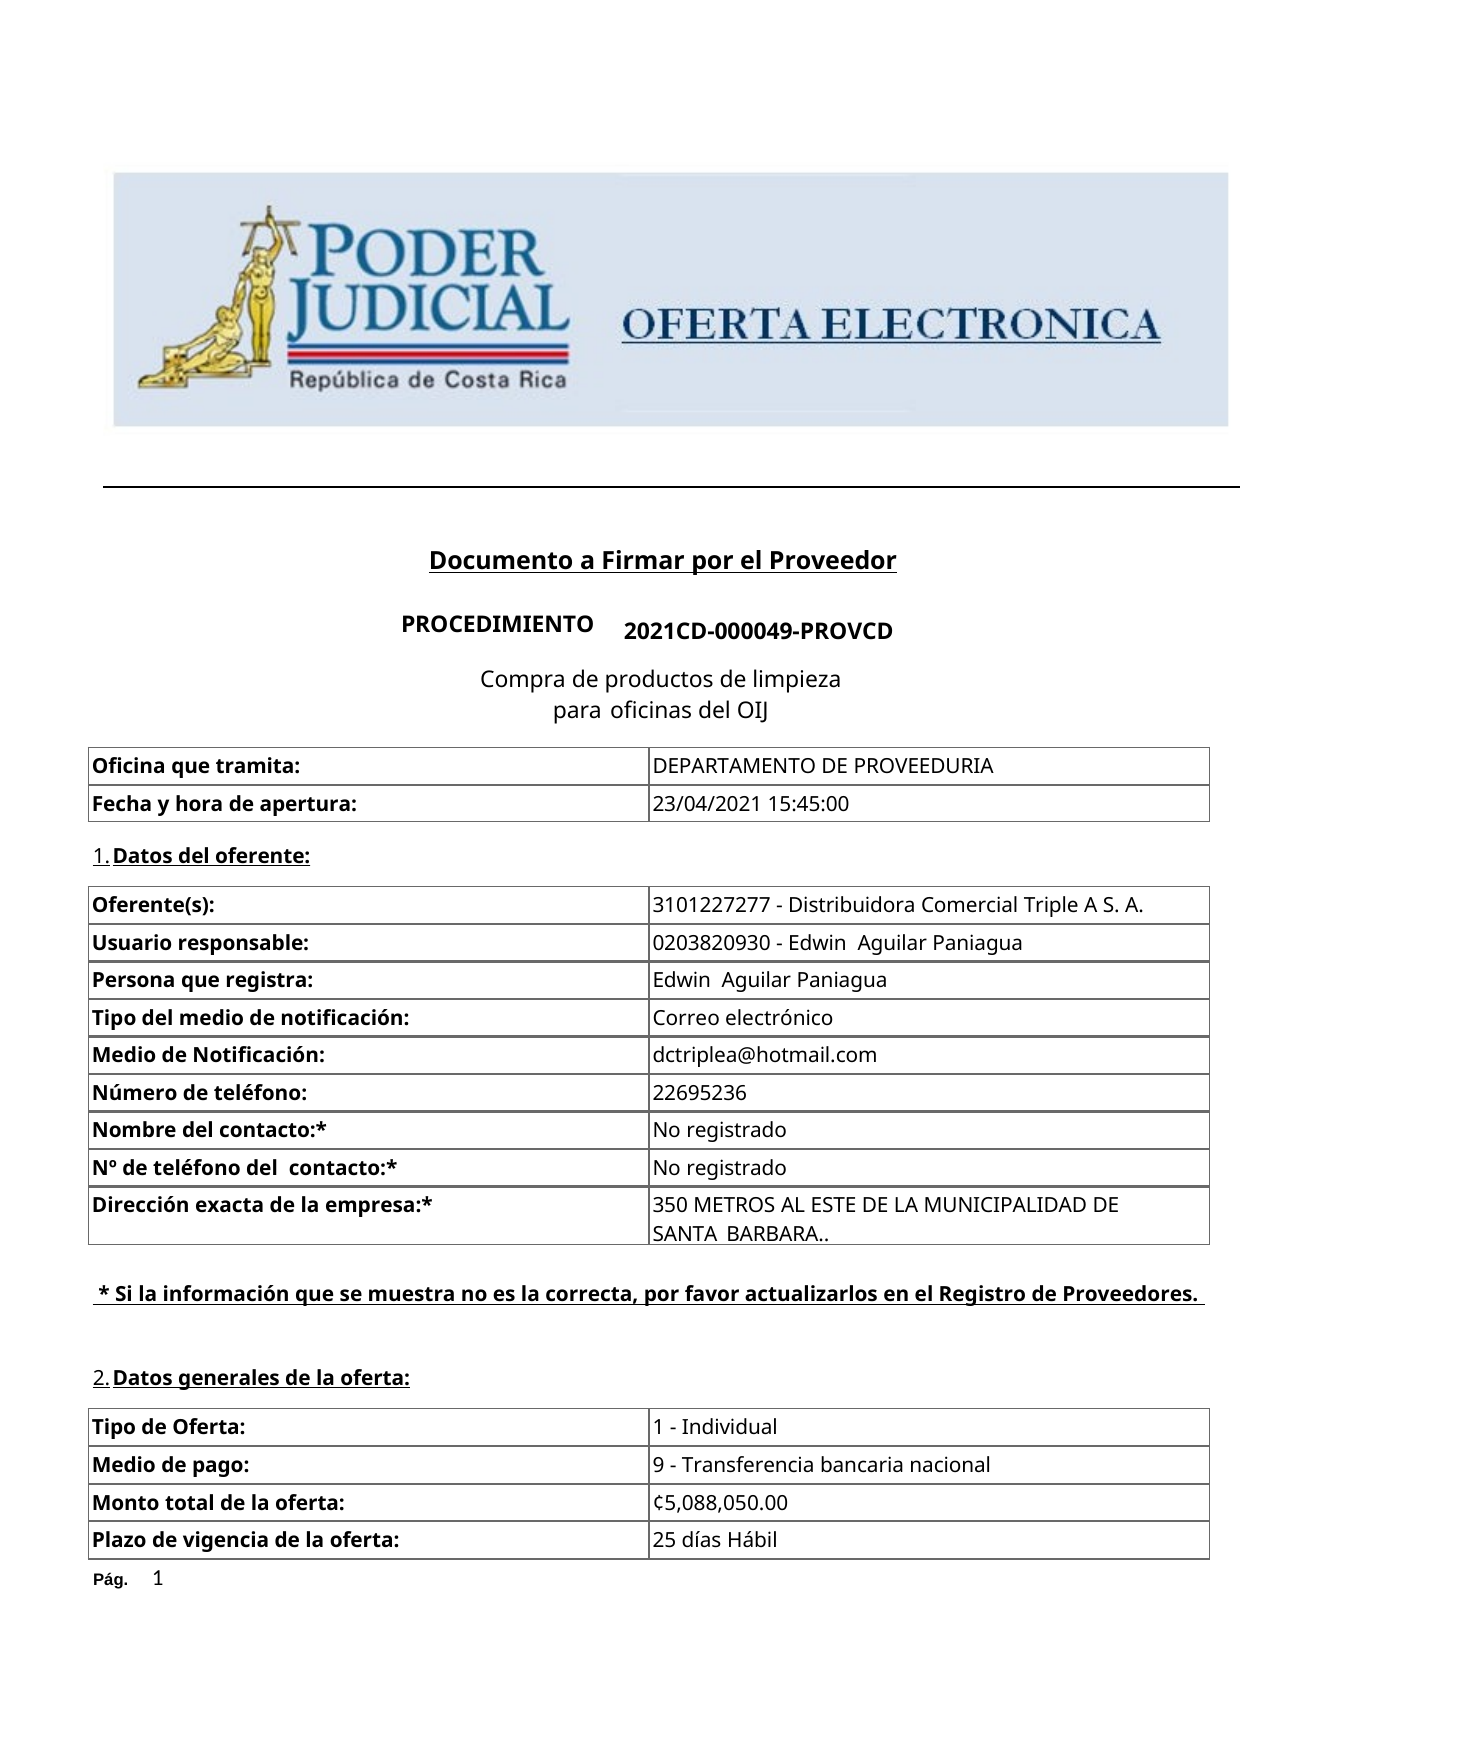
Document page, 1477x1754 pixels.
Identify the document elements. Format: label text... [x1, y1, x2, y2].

table_cell Usuario responsable: [89, 925, 648, 960]
table_cell Edwin Aguilar Paniagua [650, 963, 1209, 998]
table_cell Número de teléfono: [89, 1075, 648, 1110]
table_header Oficina que tramita: [89, 748, 648, 784]
table_cell ¢5,088,050.00 [650, 1485, 1209, 1520]
list Datos generales de la oferta: [93, 1363, 1266, 1391]
table_header Tipo de Oferta: [89, 1409, 648, 1445]
table_cell Medio de Notificación: [89, 1038, 648, 1073]
table_cell 9 - Transferencia bancaria nacional [650, 1447, 1209, 1482]
table_header Oferente(s): [89, 887, 648, 923]
text Documento a Firmar por el Proveedor [429, 543, 1266, 577]
subtitle PROCEDIMIENTO [401, 608, 602, 640]
table_cell 25 días Hábil [650, 1522, 1209, 1557]
table_cell Nº de teléfono del contacto:* [89, 1150, 648, 1185]
table_header 3101227277 - Distribuidora Comercial Triple A S. A. [650, 887, 1209, 923]
table_cell Dirección exacta de la empresa:* [89, 1188, 648, 1244]
table_cell Nombre del contacto:* [89, 1113, 648, 1148]
text * Si la información que se muestra no es la correcta, por favor actualizarlos en el Registro de Proveedores. [93, 1279, 1266, 1308]
text Compra de productos de limpieza para oficinas del OIJ [466, 663, 856, 725]
text 2021CD-000049-PROVCD [624, 615, 1266, 646]
table_cell 0203820930 - Edwin Aguilar Paniagua [650, 925, 1209, 960]
picture [103, 162, 1241, 436]
table_cell Tipo del medio de notificación: [89, 1000, 648, 1035]
table_cell Plazo de vigencia de la oferta: [89, 1522, 648, 1557]
table_cell No registrado [650, 1150, 1209, 1185]
table_header 1 - Individual [650, 1409, 1209, 1445]
table_cell Medio de pago: [89, 1447, 648, 1482]
table_cell Fecha y hora de apertura: [89, 786, 648, 821]
table_cell No registrado [650, 1113, 1209, 1148]
table_cell dctriplea@hotmail.com [650, 1038, 1209, 1073]
list Datos del oferente: [93, 841, 1266, 869]
table_header DEPARTAMENTO DE PROVEEDURIA [650, 748, 1209, 784]
table_cell Correo electrónico [650, 1000, 1209, 1035]
table_cell 22695236 [650, 1075, 1209, 1110]
table_cell Persona que registra: [89, 963, 648, 998]
table_cell 23/04/2021 15:45:00 [650, 786, 1209, 821]
table_cell Monto total de la oferta: [89, 1485, 648, 1520]
table_cell 350 METROS AL ESTE DE LA MUNICIPALIDAD DE SANTA BARBARA.. [650, 1188, 1209, 1244]
